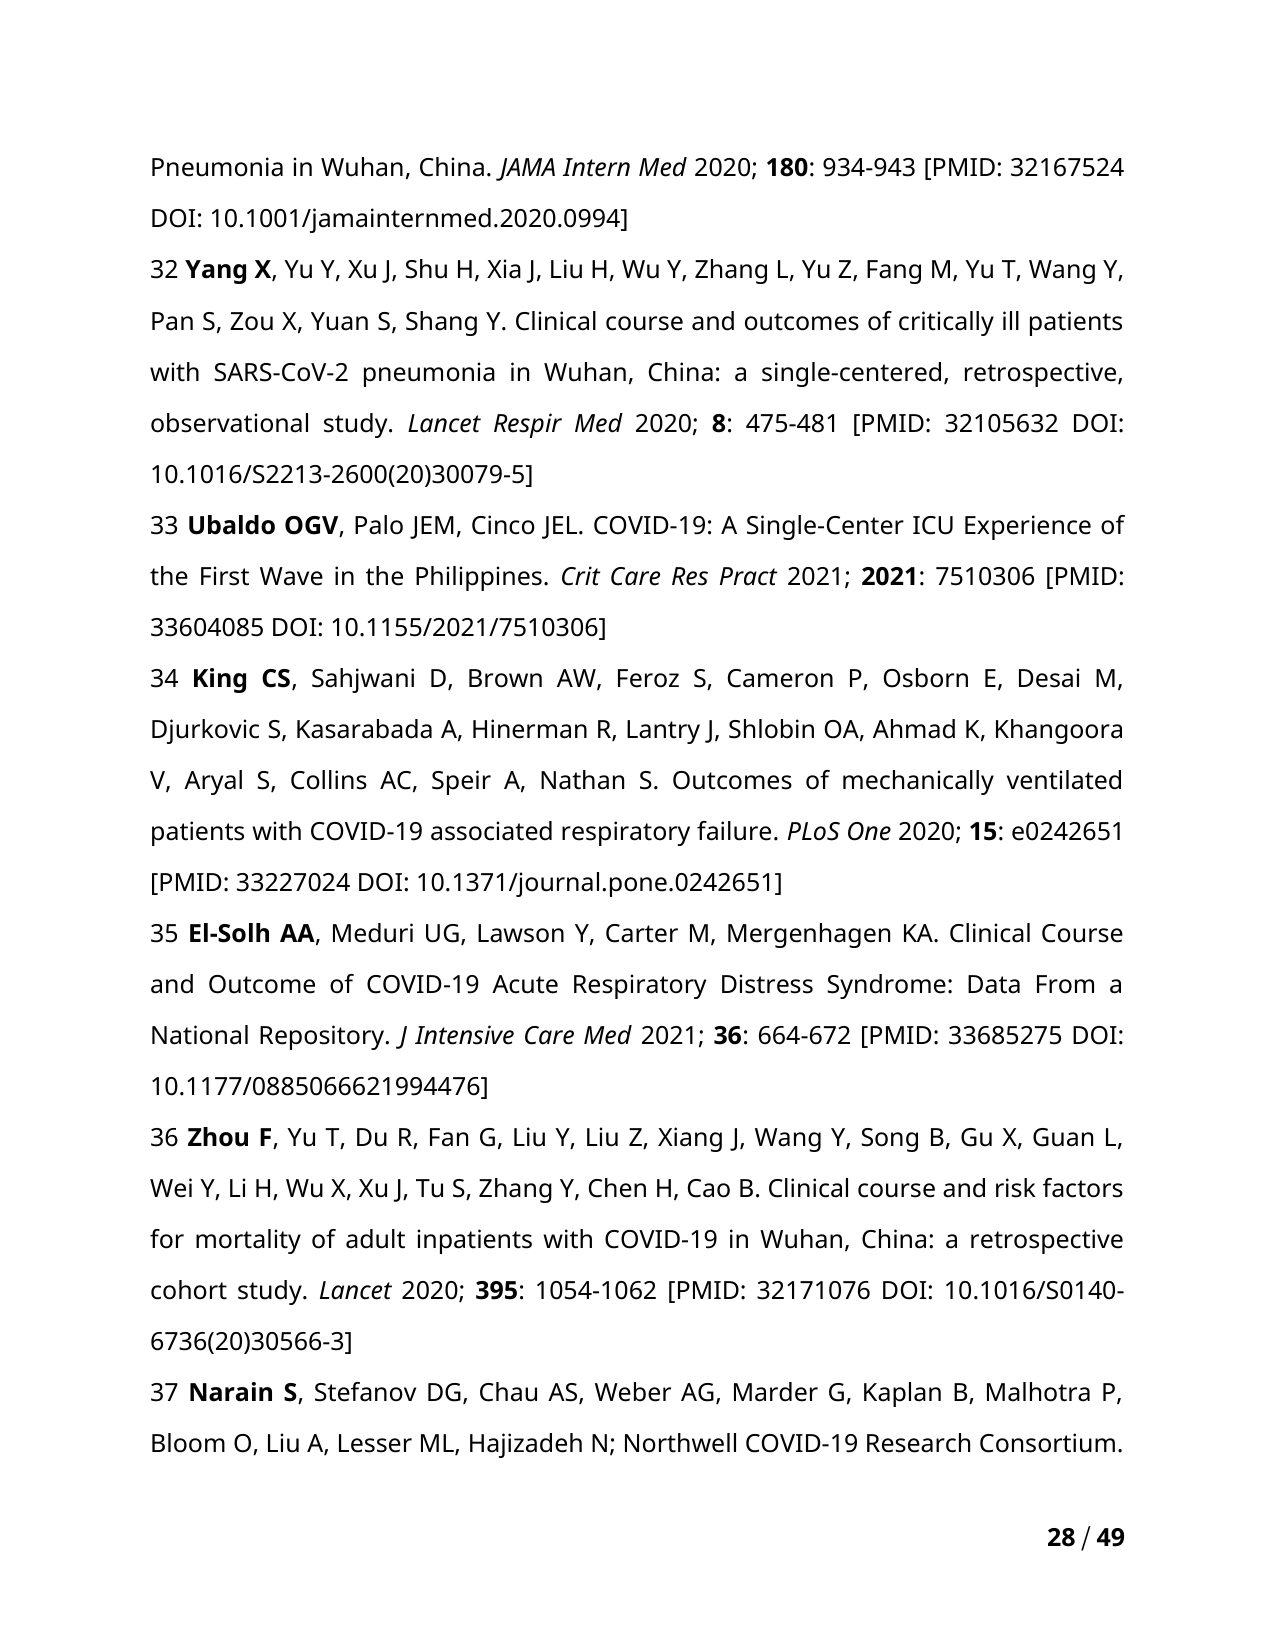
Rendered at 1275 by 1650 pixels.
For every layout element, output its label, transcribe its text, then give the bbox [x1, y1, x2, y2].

text 33 Ubaldo OGV, Palo JEM, Cinco JEL. COVID-19: A Single-Center ICU Experience of the First Wave in the Philippines. Crit Care Res Pract 2021; 2021: 7510306 [PMID: 33604085 DOI: 10.1155/2021/7510306] [150, 507, 1125, 643]
text 36 Zhou F, Yu T, Du R, Fan G, Liu Y, Liu Z, Xiang J, Wang Y, Song B, Gu X, Guan L, Wei Y, Li H, Wu X, Xu J, Tu S, Zhang Y, Chen H, Cao B. Clinical course and risk factors for mortality of adult inpatients with COVID-19 in Wuhan, China: a retrospective cohort study. Lancet 2020; 395: 1054-1062 [PMID: 32171076 DOI: 10.1016/S0140-6736(20)30566-3] [150, 1120, 1125, 1358]
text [150, 150, 1125, 235]
text 34 King CS, Sahjwani D, Brown AW, Feroz S, Cameron P, Osborn E, Desai M, Djurkovic S, Kasarabada A, Hinerman R, Lantry J, Shlobin OA, Ahmad K, Khangoora V, Aryal S, Collins AC, Speir A, Nathan S. Outcomes of mechanically ventilated patients with COVID-19 associated respiratory failure. PLoS One 2020; 15: e0242651 [PMID: 33227024 DOI: 10.1371/journal.pone.0242651] [150, 660, 1125, 899]
text 35 El-Solh AA, Meduri UG, Lawson Y, Carter M, Mergenhagen KA. Clinical Course and Outcome of COVID-19 Acute Respiratory Distress Syndrome: Data From a National Repository. J Intensive Care Med 2021; 36: 664-672 [PMID: 33685275 DOI: 10.1177/0885066621994476] [150, 916, 1125, 1103]
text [150, 1375, 1125, 1460]
text 32 Yang X, Yu Y, Xu J, Shu H, Xia J, Liu H, Wu Y, Zhang L, Yu Z, Fang M, Yu T, Wang Y, Pan S, Zou X, Yuan S, Shang Y. Clinical course and outcomes of critically ill patients with SARS-CoV-2 pneumonia in Wuhan, China: a single-centered, retrospective, observational study. Lancet Respir Med 2020; 8: 475-481 [PMID: 32105632 DOI: 10.1016/S2213-2600(20)30079-5] [150, 252, 1125, 490]
